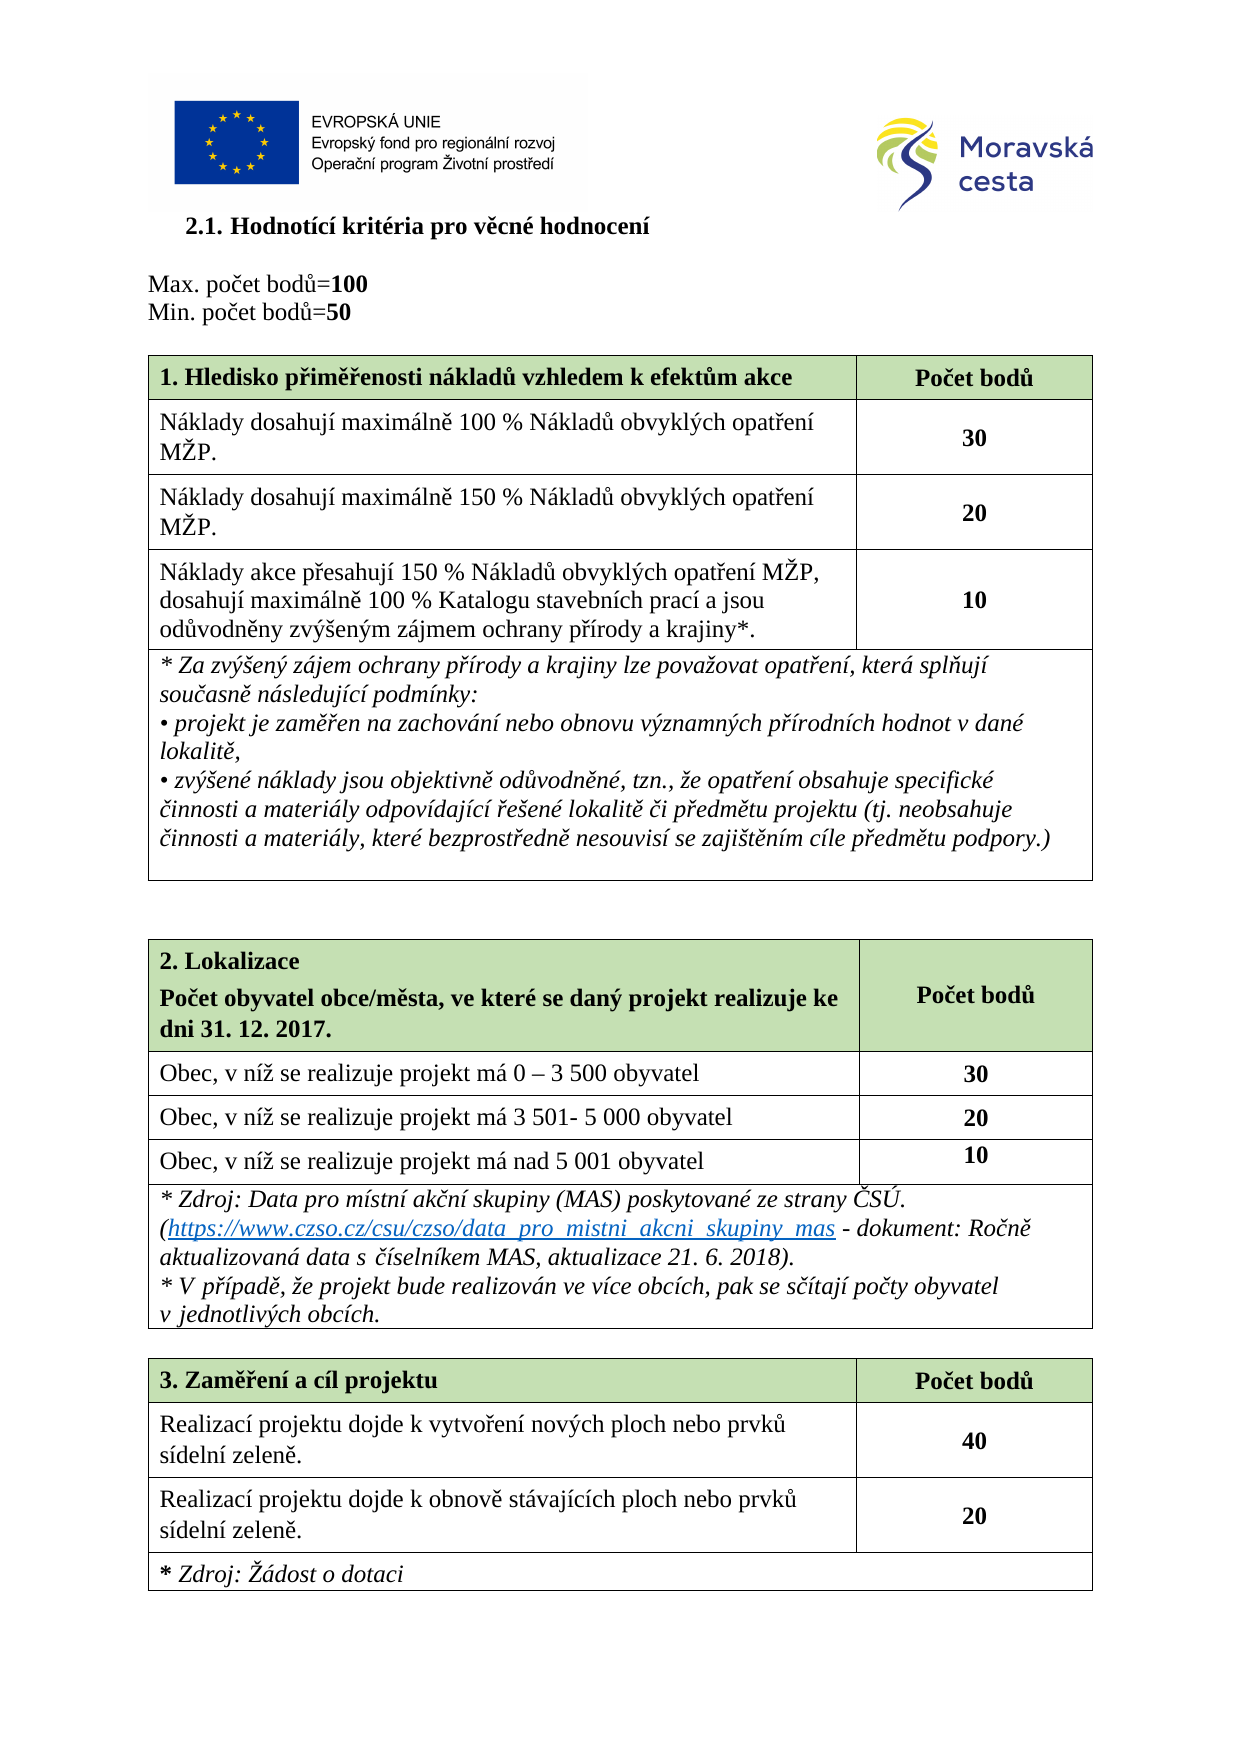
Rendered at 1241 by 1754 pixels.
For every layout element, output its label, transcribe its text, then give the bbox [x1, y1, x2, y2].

table_cell * Za zvýšený zájem ochrany přírody a krajiny lze považovat opatření, která splňují současně následující podmínky: • projekt je zaměřen na zachování nebo obnovu významných přírodních hodnot v dané lokalitě, • zvýšené náklady jsou objektivně odůvodněné, tzn., že opatření obsahuje specifické činnosti a materiály odpovídající řešené lokalitě či předmětu projektu (tj. neobsahuje činnosti a materiály, které bezprostředně nesouvisí se zajištěním cíle předmětu podpory.) [149, 650, 1092, 880]
table_cell Realizací projektu dojde k obnově stávajících ploch nebo prvků sídelní zeleně. [149, 1478, 856, 1552]
table_cell Obec, v níž se realizuje projekt má 0 – 3 500 obyvatel [149, 1052, 859, 1095]
picture [147, 73, 589, 212]
table_header 3. Zaměření a cíl projektu [149, 1359, 856, 1402]
table_header 2. Lokalizace Počet obyvatel obce/města, ve které se daný projekt realizuje ke dni 31. 12. 2017. [149, 940, 859, 1051]
table_cell * Zdroj: Data pro místní akční skupiny (MAS) poskytované ze strany ČSÚ. (https://www.czso.cz/csu/czso/data_pro_mistni_akcni_skupiny_mas - dokument: Ročně aktualizovaná data s číselníkem MAS, aktualizace 21. 6. 2018). * V případě, že projekt bude realizován ve více obcích, pak se sčítají počty obyvatel v jednotlivých obcích. [149, 1185, 1092, 1328]
table_cell 40 [857, 1403, 1092, 1477]
table_cell 20 [857, 1478, 1092, 1552]
table_header 1. Hledisko přiměřenosti nákladů vzhledem k efektům akce [149, 356, 856, 399]
table_cell Realizací projektu dojde k vytvoření nových ploch nebo prvků sídelní zeleně. [149, 1403, 856, 1477]
list Hodnotící kritéria pro věcné hodnocení [185, 211, 1093, 240]
picture [877, 115, 1093, 212]
table_cell 20 [857, 475, 1092, 549]
table_cell 20 [860, 1096, 1092, 1139]
table_header Počet bodů [857, 356, 1092, 399]
text Max. počet bodů=100 [148, 269, 1093, 297]
table_cell Náklady dosahují maximálně 150 % Nákladů obvyklých opatření MŽP. [149, 475, 856, 549]
table_cell 10 [860, 1140, 1092, 1183]
table_cell Náklady dosahují maximálně 100 % Nákladů obvyklých opatření MŽP. [149, 400, 856, 474]
table_header Počet bodů [860, 940, 1092, 1051]
table_cell 30 [860, 1052, 1092, 1095]
table_cell 10 [857, 550, 1092, 649]
table_cell Obec, v níž se realizuje projekt má 3 501- 5 000 obyvatel [149, 1096, 859, 1139]
table_cell Náklady akce přesahují 150 % Nákladů obvyklých opatření MŽP, dosahují maximálně 100 % Katalogu stavebních prací a jsou odůvodněny zvýšeným zájmem ochrany přírody a krajiny*. [149, 550, 856, 649]
table_header Počet bodů [857, 1359, 1092, 1402]
table_cell 30 [857, 400, 1092, 474]
table_cell Obec, v níž se realizuje projekt má nad 5 001 obyvatel [149, 1140, 859, 1183]
text Min. počet bodů=50 [148, 297, 1093, 326]
table_cell * Zdroj: Žádost o dotaci [149, 1553, 1092, 1590]
